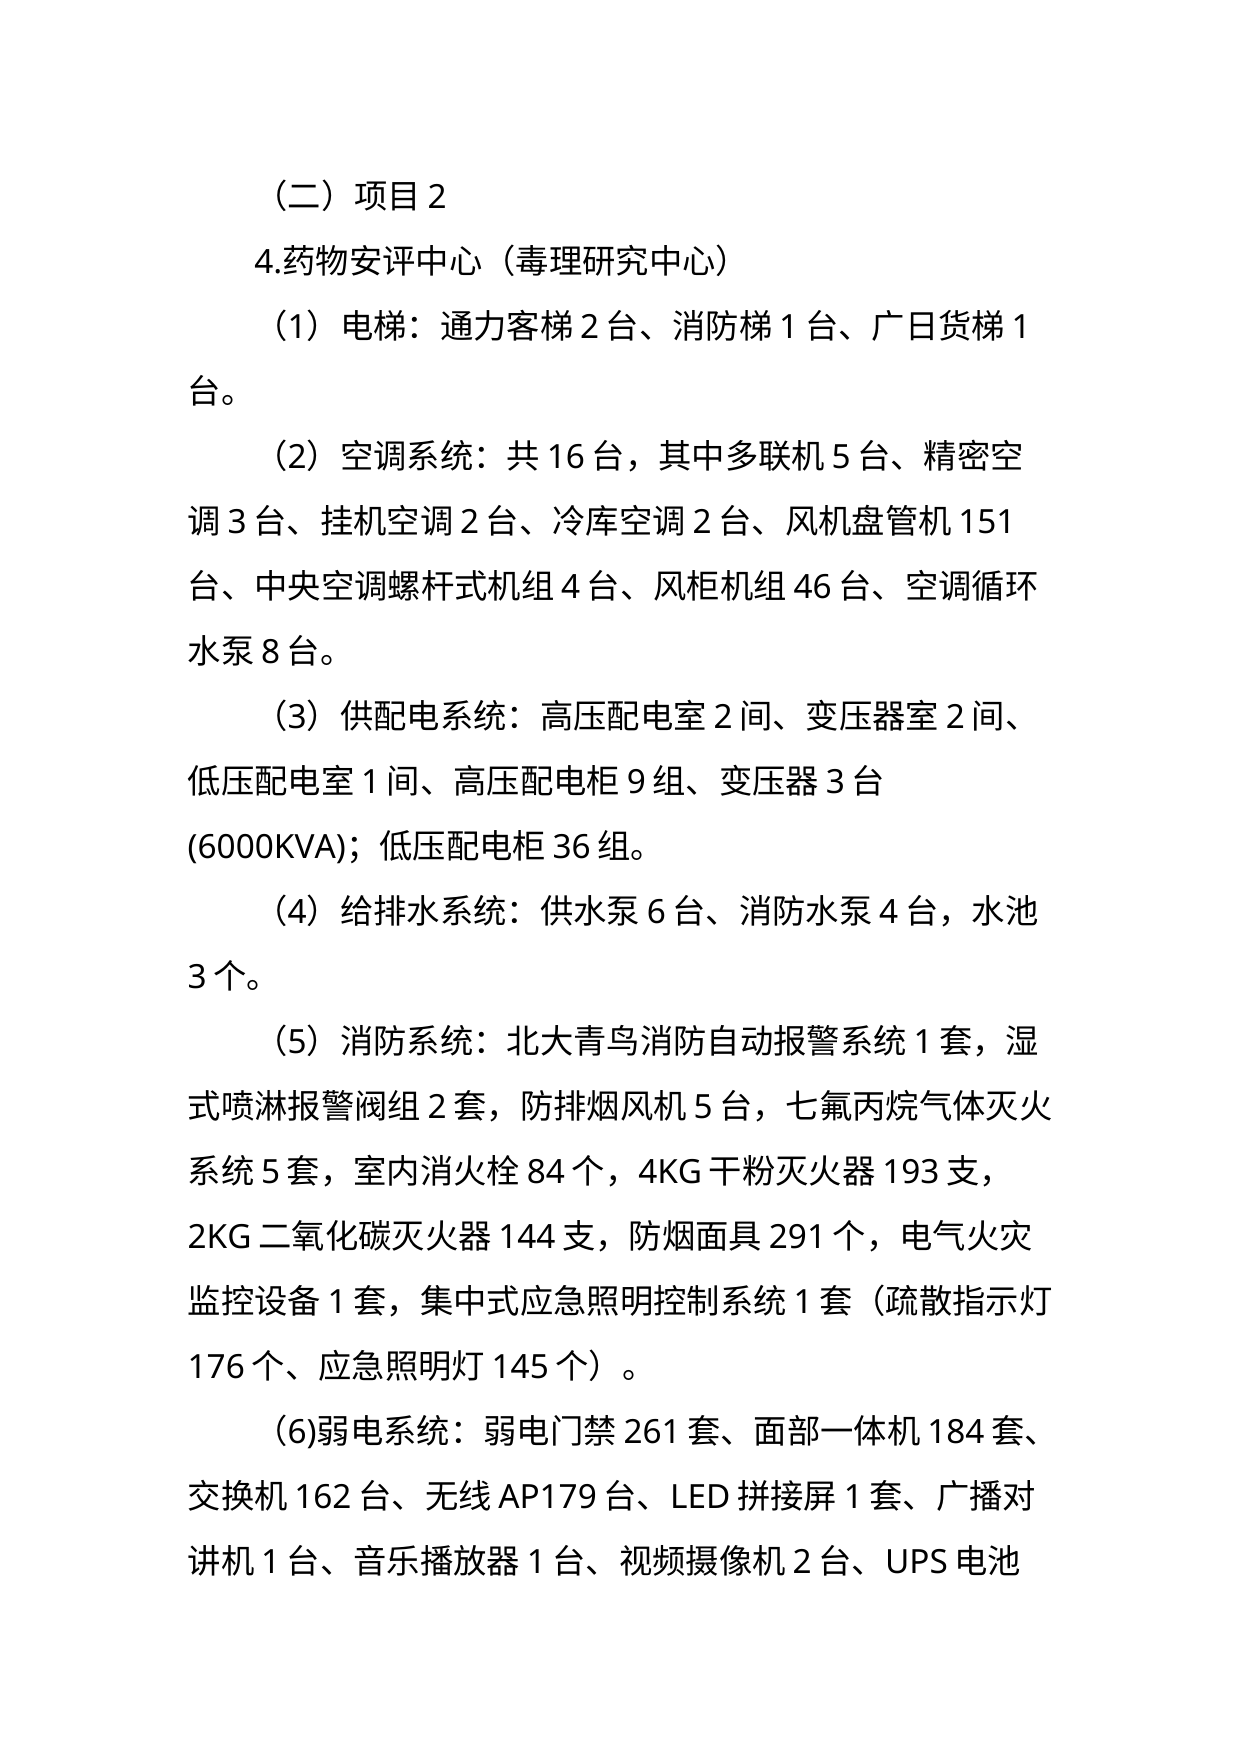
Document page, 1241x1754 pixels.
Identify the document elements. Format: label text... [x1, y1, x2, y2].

text （4）给排水系统：供水泵6台、消防水泵4台，水池3个。 [187, 877, 1053, 1007]
text （1）电梯：通力客梯2台、消防梯1台、广日货梯1台。 [187, 292, 1053, 422]
text （5）消防系统：北大青鸟消防自动报警系统1套，湿式喷淋报警阀组2套，防排烟风机5台，七氟丙烷气体灭火系统5套，室内消火栓84个，4KG干粉灭火器193支，2KG二氧化碳灭火器144支，防烟面具291个，电气火灾监控设备1套，集中式应急照明控制系统1套（疏散指示灯176个、应急照明灯145个）。 [187, 1007, 1053, 1397]
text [187, 1397, 1053, 1592]
text 4.药物安评中心（毒理研究中心） [187, 227, 1053, 292]
text （3）供配电系统：高压配电室2间、变压器室2间、低压配电室1间、高压配电柜9组、变压器3台(6000KVA)；低压配电柜36组。 [187, 682, 1053, 877]
text （2）空调系统：共16台，其中多联机5台、精密空调3台、挂机空调2台、冷库空调2台、风机盘管机151台、中央空调螺杆式机组4台、风柜机组46台、空调循环水泵8台。 [187, 422, 1053, 682]
text （二）项目2 [187, 162, 1053, 227]
